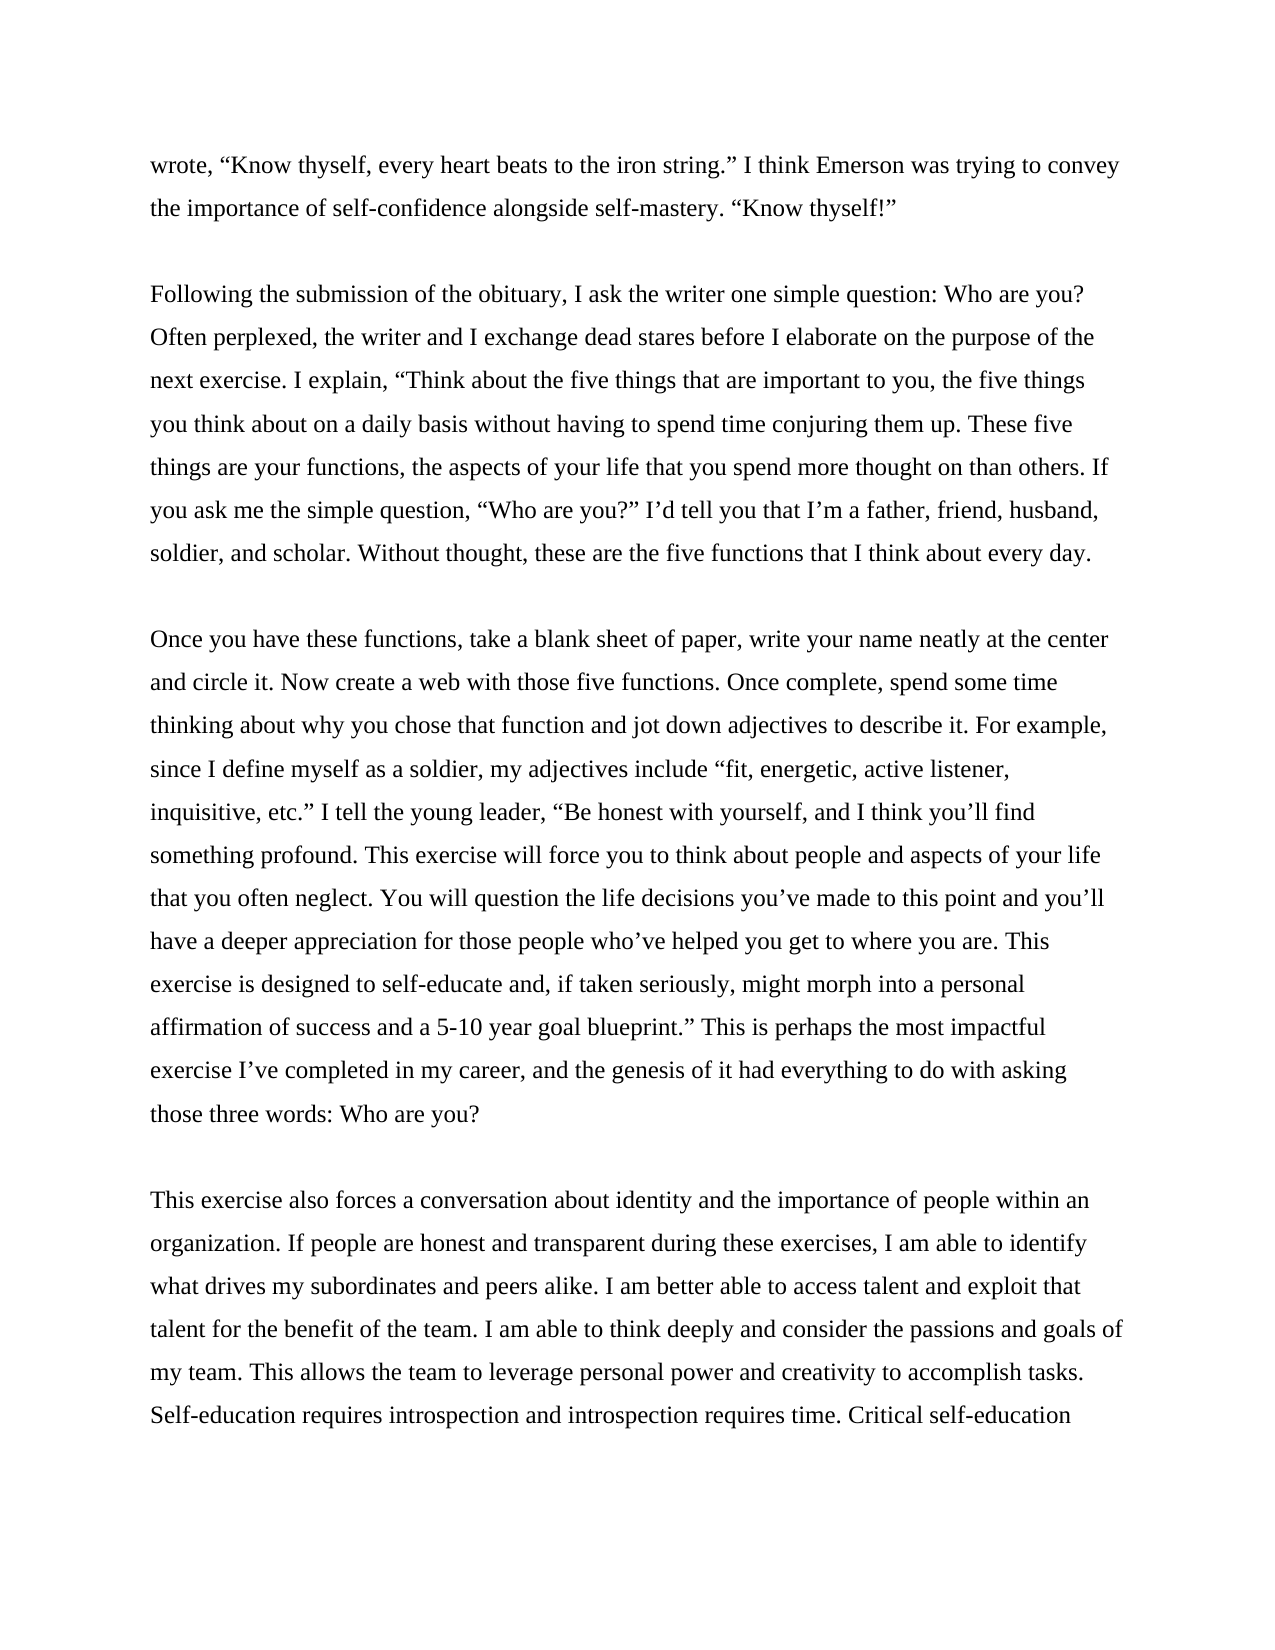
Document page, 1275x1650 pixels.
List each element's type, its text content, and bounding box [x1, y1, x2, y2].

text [150, 1185, 1125, 1429]
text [150, 150, 1125, 222]
text Following the submission of the obituary, I ask the writer one simple question: Who are you? Often perplexed, the writer and I exchange dead stares before I elaborate on the purpose of the next exercise. I explain, “Think about the five things that are important to you, the five things you think about on a daily basis without having to spend time conjuring them up. These five things are your functions, the aspects of your life that you spend more thought on than others. If you ask me the simple question, “Who are you?” I’d tell you that I’m a father, friend, husband, soldier, and scholar. Without thought, these are the five functions that I think about every day. [150, 279, 1125, 567]
text Once you have these functions, take a blank sheet of paper, write your name neatly at the center and circle it. Now create a web with those five functions. Once complete, spend some time thinking about why you chose that function and jot down adjectives to describe it. For example, since I define myself as a soldier, my adjectives include “fit, energetic, active listener, inquisitive, etc.” I tell the young leader, “Be honest with yourself, and I think you’ll find something profound. This exercise will force you to think about people and aspects of your life that you often neglect. You will question the life decisions you’ve made to this point and you’ll have a deeper appreciation for those people who’ve helped you get to where you are. This exercise is designed to self-educate and, if taken seriously, might morph into a personal affirmation of success and a 5-10 year goal blueprint.” This is perhaps the most impactful exercise I’ve completed in my career, and the genesis of it had everything to do with asking those three words: Who are you? [150, 624, 1125, 1127]
